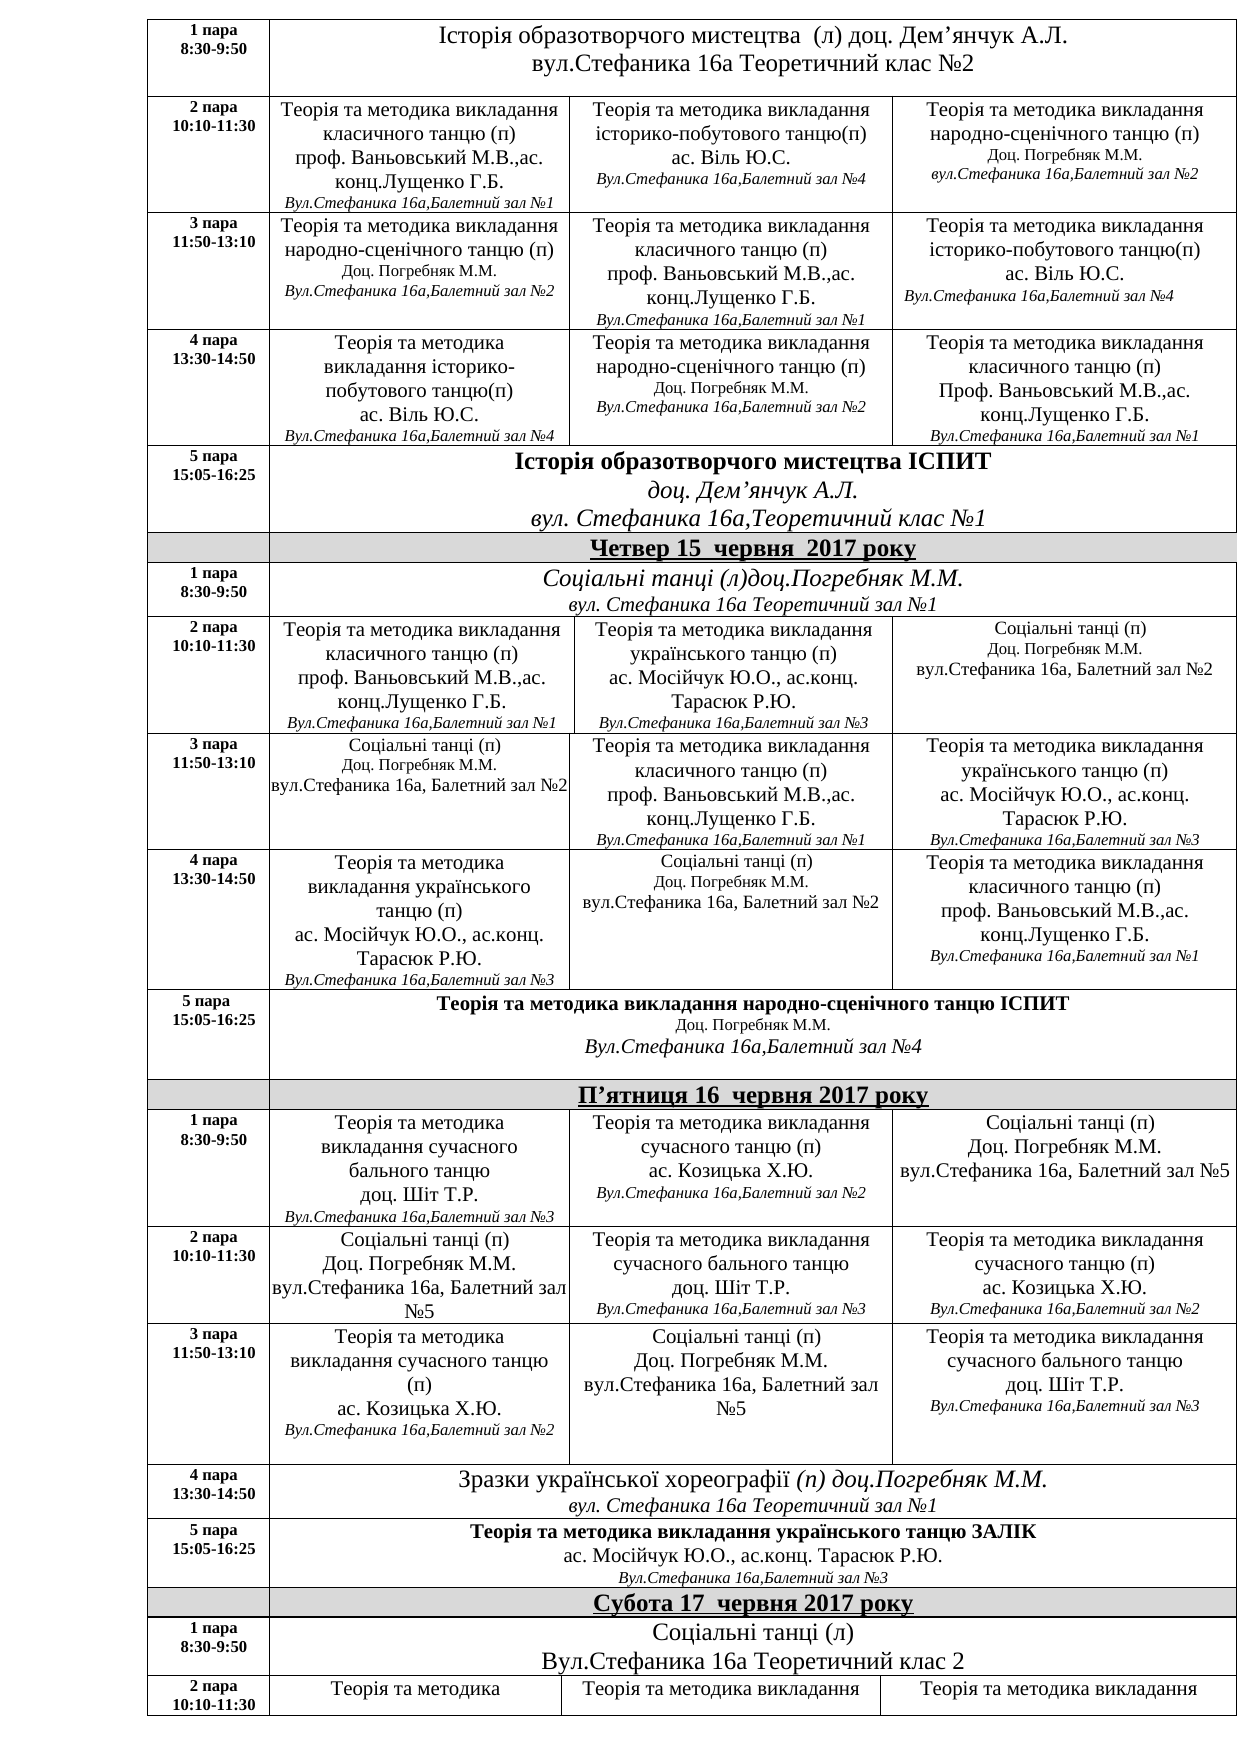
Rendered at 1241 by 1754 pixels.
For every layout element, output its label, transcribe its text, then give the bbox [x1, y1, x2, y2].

table_cell 1 пара 8:30-9:50 [148, 20, 269, 96]
table_cell Історія образотворчого мистецтва (л) доц. Дем’янчук А.Л. вул.Стефаника 16а Теоретичний клас №2 [270, 20, 1236, 96]
table_cell 3 пара 11:50-13:10 [148, 213, 269, 328]
table_cell 4 пара 13:30-14:50 [148, 850, 269, 989]
table_cell Теорія та методика викладання сучасного бального танцю доц. Шіт Т.Р. Вул.Стефаника 16а,Балетний зал №3 [570, 1227, 892, 1323]
table_cell 1 пара 8:30-9:50 [148, 1618, 269, 1675]
table_cell Теорія та методика викладання сучасного танцю (п) ас. Козицька Х.Ю. Вул.Стефаника 16а,Балетний зал №2 [270, 1324, 569, 1463]
table_cell Теорія та методика викладання історико-побутового танцю(п) ас. Віль Ю.С. Вул.Стефаника 16а,Балетний зал №4 [270, 330, 569, 445]
table_cell Субота 17 червня 2017 року [270, 1588, 1236, 1616]
table_cell 5 пара 15:05-16:25 [148, 446, 269, 532]
table_cell 1 пара 8:30-9:50 [148, 1110, 269, 1226]
table_cell Теорія та методика викладання українського танцю (п) ас. Мосійчук Ю.О., ас.конц. Тарасюк Р.Ю. Вул.Стефаника 16а,Балетний зал №3 [575, 617, 892, 732]
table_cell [562, 1676, 880, 1715]
table_cell [148, 1588, 269, 1616]
table_cell Теорія та методика викладання сучасного бального танцю доц. Шіт Т.Р. Вул.Стефаника 16а,Балетний зал №3 [893, 1324, 1236, 1463]
table_cell [148, 533, 269, 562]
table_cell Теорія та методика викладання історико-побутового танцю(п) ас. Віль Ю.С. Вул.Стефаника 16а,Балетний зал №4 [893, 213, 1236, 328]
table_cell Теорія та методика викладання українського танцю (п) ас. Мосійчук Ю.О., ас.конц. Тарасюк Р.Ю. Вул.Стефаника 16а,Балетний зал №3 [270, 850, 569, 989]
table_cell Теорія та методика викладання сучасного бального танцю доц. Шіт Т.Р. Вул.Стефаника 16а,Балетний зал №3 [270, 1110, 569, 1226]
table_cell 2 пара 10:10-11:30 [148, 1676, 269, 1715]
table_cell Соціальні танці (л)доц.Погребняк М.М. вул. Стефаника 16а Теоретичний зал №1 [270, 563, 1236, 616]
table_cell Теорія та методика викладання народно-сценічного танцю (п) Доц. Погребняк М.М. вул.Стефаника 16а,Балетний зал №2 [893, 97, 1236, 212]
table_cell 2 пара 10:10-11:30 [148, 617, 269, 732]
table_cell 3 пара 11:50-13:10 [148, 734, 269, 849]
table_cell 5 пара 15:05-16:25 [148, 990, 269, 1079]
table_cell 4 пара 13:30-14:50 [148, 330, 269, 445]
table_cell [148, 1080, 269, 1109]
table_cell 4 пара 13:30-14:50 [148, 1465, 269, 1518]
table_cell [881, 1676, 1236, 1715]
table_cell Зразки української хореографії (п) доц.Погребняк М.М. вул. Стефаника 16а Теоретичний зал №1 [270, 1465, 1236, 1518]
table_cell Четвер 15 червня 2017 року [270, 533, 1237, 562]
table_cell Соціальні танці (п) Доц. Погребняк М.М. вул.Стефаника 16а, Балетний зал №5 [270, 1227, 569, 1323]
table_cell Теорія та методика викладання сучасного танцю (п) ас. Козицька Х.Ю. Вул.Стефаника 16а,Балетний зал №2 [570, 1110, 892, 1226]
table_cell 5 пара 15:05-16:25 [148, 1519, 269, 1587]
table_cell Теорія та методика викладання класичного танцю (п) проф. Ваньовський М.В.,ас. конц.Лущенко Г.Б. Вул.Стефаника 16а,Балетний зал №1 [270, 617, 574, 732]
table_cell 3 пара 11:50-13:10 [148, 1324, 269, 1463]
table_cell Теорія та методика викладання українського танцю ЗАЛІК ас. Мосійчук Ю.О., ас.конц. Тарасюк Р.Ю. Вул.Стефаника 16а,Балетний зал №3 [270, 1519, 1236, 1587]
table_cell Соціальні танці (п) Доц. Погребняк М.М. вул.Стефаника 16а, Балетний зал №5 [893, 1110, 1236, 1226]
table_cell Теорія та методика викладання класичного танцю (п) Проф. Ваньовський М.В.,ас. конц.Лущенко Г.Б. Вул.Стефаника 16а,Балетний зал №1 [893, 330, 1236, 445]
table_cell П’ятниця 16 червня 2017 року [270, 1080, 1236, 1109]
table_cell Теорія та методика викладання народно-сценічного танцю ІСПИТ Доц. Погребняк М.М. Вул.Стефаника 16а,Балетний зал №4 [270, 990, 1236, 1079]
table_cell Теорія та методика викладання класичного танцю (п) проф. Ваньовський М.В.,ас. конц.Лущенко Г.Б. Вул.Стефаника 16а,Балетний зал №1 [570, 734, 892, 849]
table_cell Соціальні танці (п) Доц. Погребняк М.М. вул.Стефаника 16а, Балетний зал №2 [893, 617, 1236, 732]
table_cell Соціальні танці (п) Доц. Погребняк М.М. вул.Стефаника 16а, Балетний зал №2 [270, 734, 569, 849]
table_cell Соціальні танці (л) Вул.Стефаника 16а Теоретичний клас 2 [270, 1618, 1236, 1675]
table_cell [570, 97, 892, 212]
table_cell Теорія та методика викладання народно-сценічного танцю (п) Доц. Погребняк М.М. Вул.Стефаника 16а,Балетний зал №2 [570, 330, 892, 445]
table_cell Історія образотворчого мистецтва ІСПИТ доц. Дем’янчук А.Л. вул. Стефаника 16а,Теоретичний клас №1 [270, 446, 1236, 532]
table_cell Теорія та методика викладання народно-сценічного танцю (п) Доц. Погребняк М.М. Вул.Стефаника 16а,Балетний зал №2 [270, 213, 569, 328]
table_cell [270, 1676, 561, 1715]
table_cell Теорія та методика викладання класичного танцю (п) проф. Ваньовський М.В.,ас. конц.Лущенко Г.Б. Вул.Стефаника 16а,Балетний зал №1 [570, 213, 892, 328]
table_cell Соціальні танці (п) Доц. Погребняк М.М. вул.Стефаника 16а, Балетний зал №5 [570, 1324, 892, 1463]
table_cell Теорія та методика викладання класичного танцю (п) проф. Ваньовський М.В.,ас. конц.Лущенко Г.Б. Вул.Стефаника 16а,Балетний зал №1 [893, 850, 1236, 989]
table_cell 2 пара 10:10-11:30 [148, 1227, 269, 1323]
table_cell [270, 97, 569, 212]
table_cell 1 пара 8:30-9:50 [148, 563, 269, 616]
table_cell Теорія та методика викладання сучасного танцю (п) ас. Козицька Х.Ю. Вул.Стефаника 16а,Балетний зал №2 [893, 1227, 1236, 1323]
table_cell 2 пара 10:10-11:30 [148, 97, 269, 212]
table_cell Теорія та методика викладання українського танцю (п) ас. Мосійчук Ю.О., ас.конц. Тарасюк Р.Ю. Вул.Стефаника 16а,Балетний зал №3 [893, 734, 1236, 849]
table_cell Соціальні танці (п) Доц. Погребняк М.М. вул.Стефаника 16а, Балетний зал №2 [570, 850, 892, 989]
